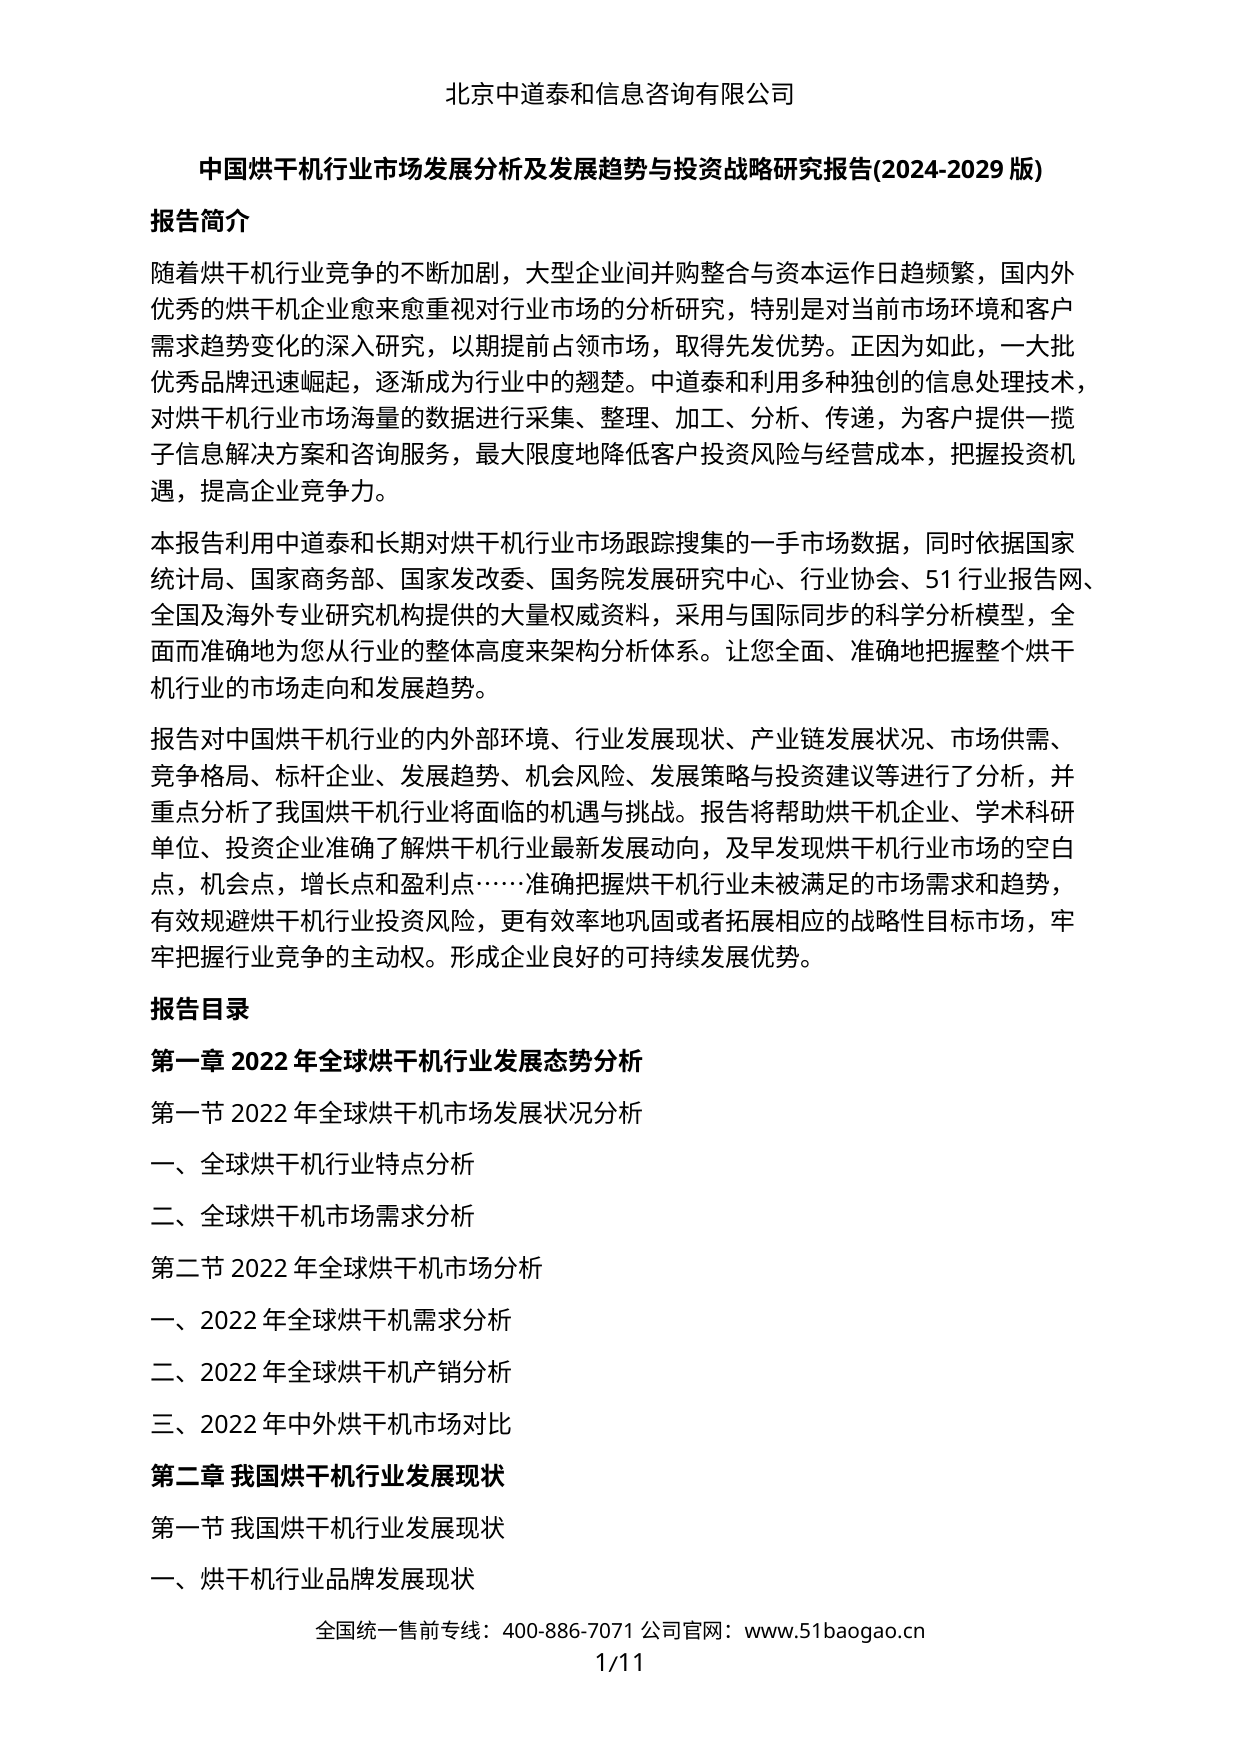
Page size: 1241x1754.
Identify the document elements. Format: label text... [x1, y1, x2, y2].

text 第一章 2022年全球烘干机行业发展态势分析 [150, 1041, 1090, 1077]
text 二、2022年全球烘干机产销分析 [150, 1352, 1090, 1389]
text 三、2022年中外烘干机市场对比 [150, 1404, 1090, 1441]
text 随着烘干机行业竞争的不断加剧，大型企业间并购整合与资本运作日趋频繁，国内外优秀的烘干机企业愈来愈重视对行业市场的分析研究，特别是对当前市场环境和客户需求趋势变化的深入研究，以期提前占领市场，取得先发优势。正因为如此，一大批优秀品牌迅速崛起，逐渐成为行业中的翘楚。中道泰和利用多种独创的信息处理技术，对烘干机行业市场海量的数据进行采集、整理、加工、分析、传递，为客户提供一揽子信息解决方案和咨询服务，最大限度地降低客户投资风险与经营成本，把握投资机遇，提高企业竞争力。 [150, 254, 1090, 507]
text 报告对中国烘干机行业的内外部环境、行业发展现状、产业链发展状况、市场供需、竞争格局、标杆企业、发展趋势、机会风险、发展策略与投资建议等进行了分析，并重点分析了我国烘干机行业将面临的机遇与挑战。报告将帮助烘干机企业、学术科研单位、投资企业准确了解烘干机行业最新发展动向，及早发现烘干机行业市场的空白点，机会点，增长点和盈利点……准确把握烘干机行业未被满足的市场需求和趋势，有效规避烘干机行业投资风险，更有效率地巩固或者拓展相应的战略性目标市场，牢牢把握行业竞争的主动权。形成企业良好的可持续发展优势。 [150, 720, 1090, 974]
text 本报告利用中道泰和长期对烘干机行业市场跟踪搜集的一手市场数据，同时依据国家统计局、国家商务部、国家发改委、国务院发展研究中心、行业协会、51行业报告网、全国及海外专业研究机构提供的大量权威资料，采用与国际同步的科学分析模型，全面而准确地为您从行业的整体高度来架构分析体系。让您全面、准确地把握整个烘干机行业的市场走向和发展趋势。 [150, 523, 1090, 704]
text 第二章 我国烘干机行业发展现状 [150, 1456, 1090, 1492]
text 报告目录 [150, 989, 1090, 1026]
text 第一节 2022年全球烘干机市场发展状况分析 [150, 1093, 1090, 1129]
text 一、烘干机行业品牌发展现状 [150, 1560, 1090, 1596]
text 第二节 2022年全球烘干机市场分析 [150, 1249, 1090, 1285]
text 一、全球烘干机行业特点分析 [150, 1145, 1090, 1181]
text 一、2022年全球烘干机需求分析 [150, 1301, 1090, 1337]
text 二、全球烘干机市场需求分析 [150, 1197, 1090, 1233]
text 中国烘干机行业市场发展分析及发展趋势与投资战略研究报告(2024-2029版) [150, 150, 1090, 186]
text 报告简介 [150, 202, 1090, 238]
text 第一节 我国烘干机行业发展现状 [150, 1508, 1090, 1544]
